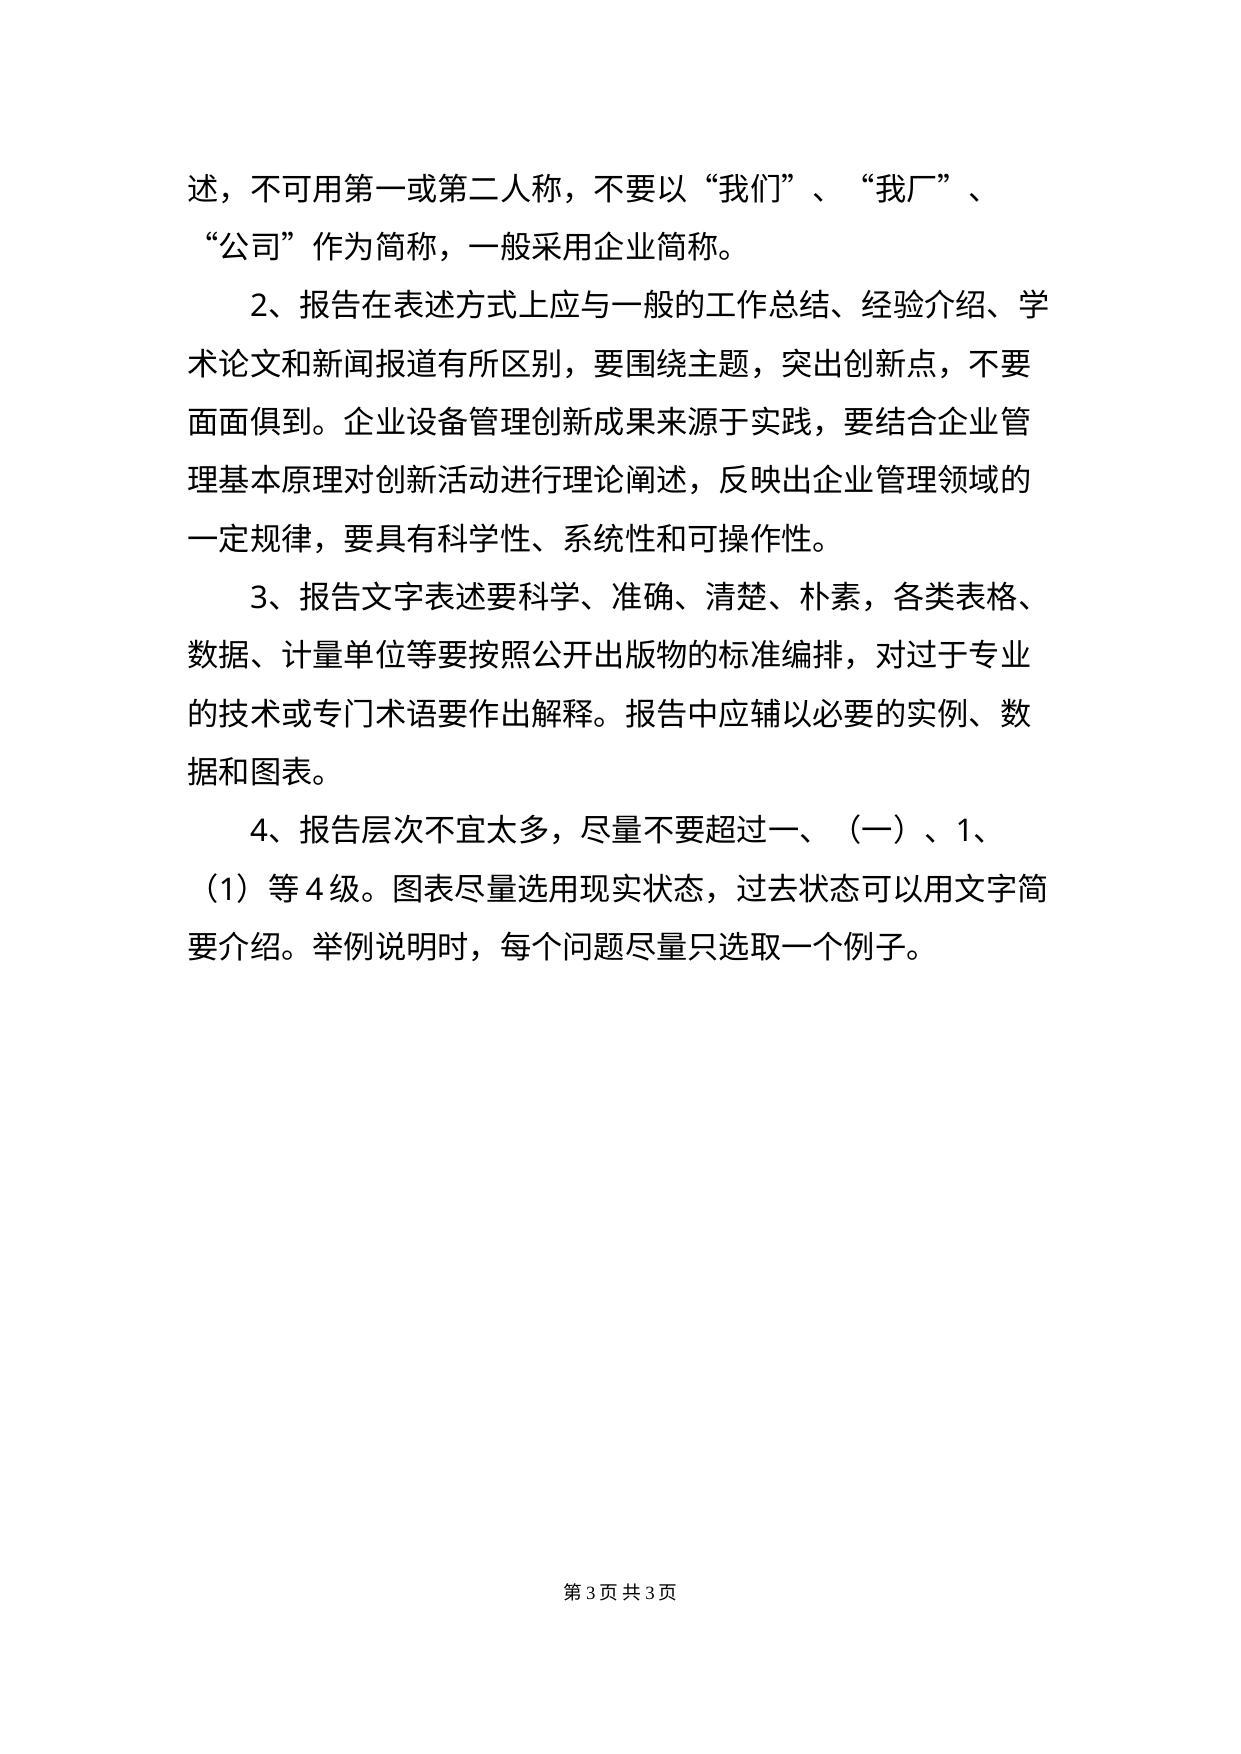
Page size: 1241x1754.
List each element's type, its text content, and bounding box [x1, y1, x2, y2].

text 2、报告在表述方式上应与一般的工作总结、经验介绍、学术论文和新闻报道有所区别，要围绕主题，突出创新点，不要面面俱到。企业设备管理创新成果来源于实践，要结合企业管理基本原理对创新活动进行理论阐述，反映出企业管理领域的一定规律，要具有科学性、系统性和可操作性。 [187, 270, 1053, 562]
text 4、报告层次不宜太多，尽量不要超过一、（一）、1、（1）等4级。图表尽量选用现实状态，过去状态可以用文字简要介绍。举例说明时，每个问题尽量只选取一个例子。 [187, 795, 1053, 970]
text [187, 153, 1053, 270]
text 3、报告文字表述要科学、准确、清楚、朴素，各类表格、数据、计量单位等要按照公开出版物的标准编排，对过于专业的技术或专门术语要作出解释。报告中应辅以必要的实例、数据和图表。 [187, 562, 1053, 795]
